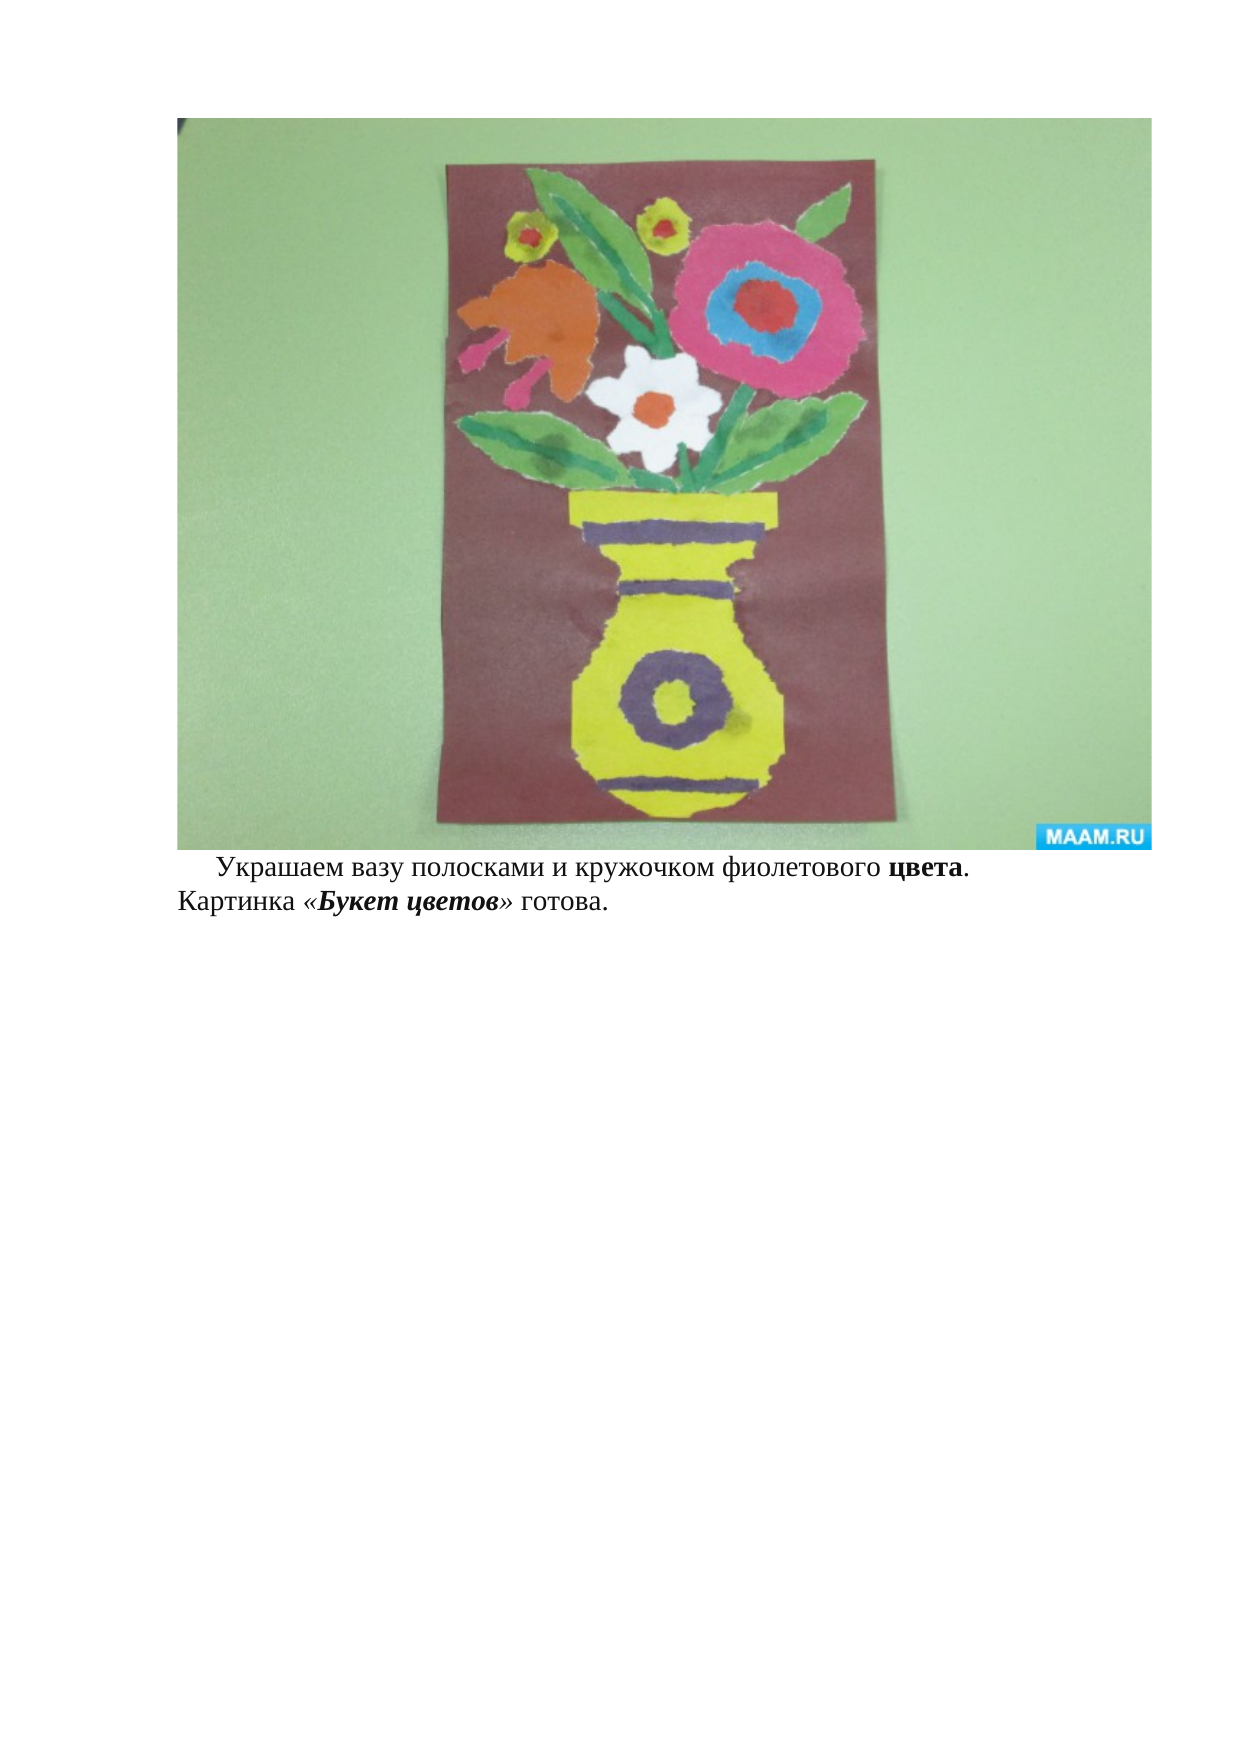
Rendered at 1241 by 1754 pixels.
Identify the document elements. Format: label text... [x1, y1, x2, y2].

text Украшаем вазу полосками и кружочком фиолетового цвета. Картинка «Букет цветов» готова. [177, 850, 1152, 916]
picture [177, 118, 1152, 850]
